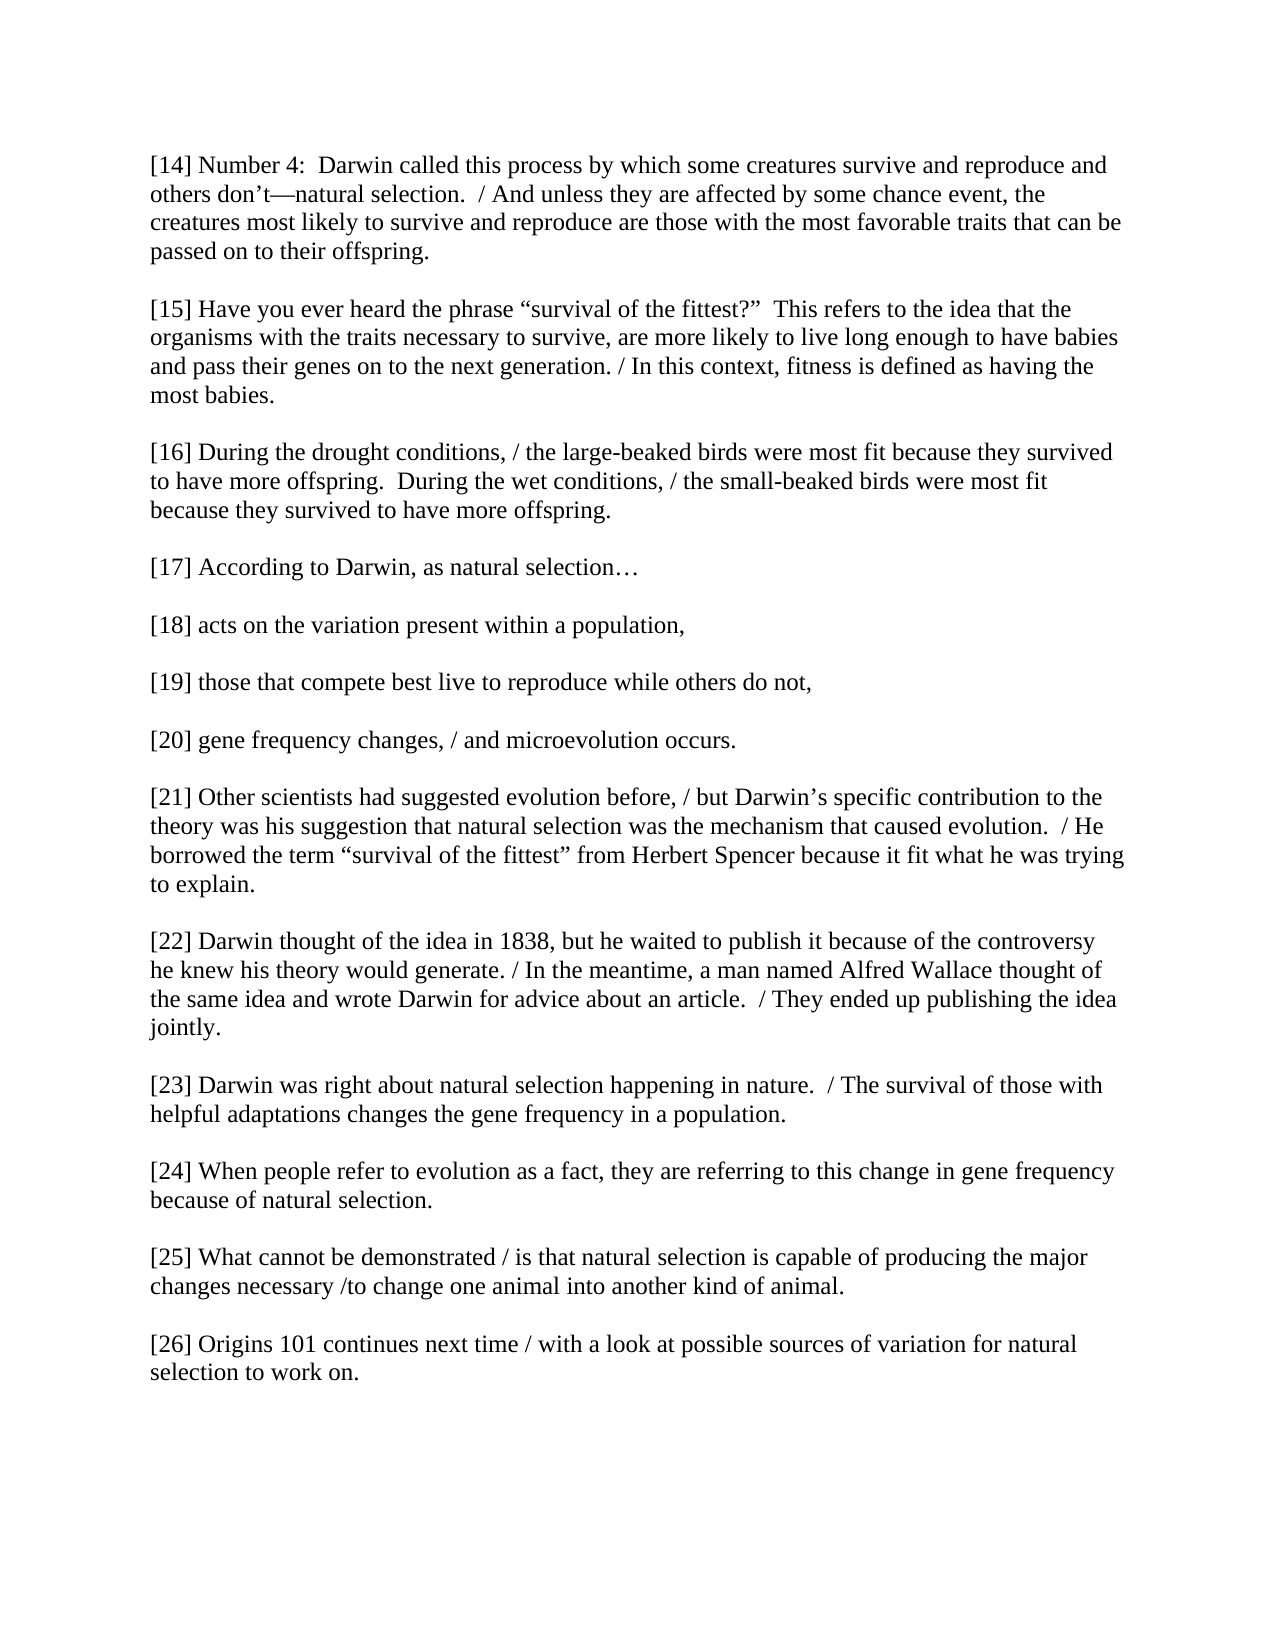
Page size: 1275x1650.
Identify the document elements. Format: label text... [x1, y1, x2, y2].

text [23] Darwin was right about natural selection happening in nature. / The survival of those with helpful adaptations changes the gene frequency in a population. [150, 1070, 1125, 1127]
text [19] those that compete best live to reproduce while others do not, [150, 667, 1125, 696]
text [25] What cannot be demonstrated / is that natural selection is capable of producing the major changes necessary /to change one animal into another kind of animal. [150, 1242, 1125, 1300]
text [20] gene frequency changes, / and microevolution occurs. [150, 725, 1125, 754]
text [18] acts on the variation present within a population, [150, 610, 1125, 639]
text [14] Number 4: Darwin called this process by which some creatures survive and reproduce and others don’t—natural selection. / And unless they are affected by some chance event, the creatures most likely to survive and reproduce are those with the most favorable traits that can be passed on to their offspring. [150, 150, 1125, 265]
text [16] During the drought conditions, / the large-beaked birds were most fit because they survived to have more offspring. During the wet conditions, / the small-beaked birds were most fit because they survived to have more offspring. [150, 437, 1125, 524]
text [15] Have you ever heard the phrase “survival of the fittest?” This refers to the idea that the organisms with the traits necessary to survive, are more likely to live long enough to have babies and pass their genes on to the next generation. / In this context, fitness is defined as having the most babies. [150, 294, 1125, 409]
text [26] Origins 101 continues next time / with a look at possible sources of variation for natural selection to work on. [150, 1329, 1125, 1386]
text [22] Darwin thought of the idea in 1838, but he waited to publish it because of the controversy he knew his theory would generate. / In the meantime, a man named Alfred Wallace thought of the same idea and wrote Darwin for advice about an article. / They ended up publishing the idea jointly. [150, 926, 1125, 1041]
text [24] When people refer to evolution as a fact, they are referring to this change in gene frequency because of natural selection. [150, 1156, 1125, 1214]
text [17] According to Darwin, as natural selection… [150, 552, 1125, 581]
text [21] Other scientists had suggested evolution before, / but Darwin’s specific contribution to the theory was his suggestion that natural selection was the mechanism that caused evolution. / He borrowed the term “survival of the fittest” from Herbert Spencer because it fit what he was trying to explain. [150, 782, 1125, 897]
